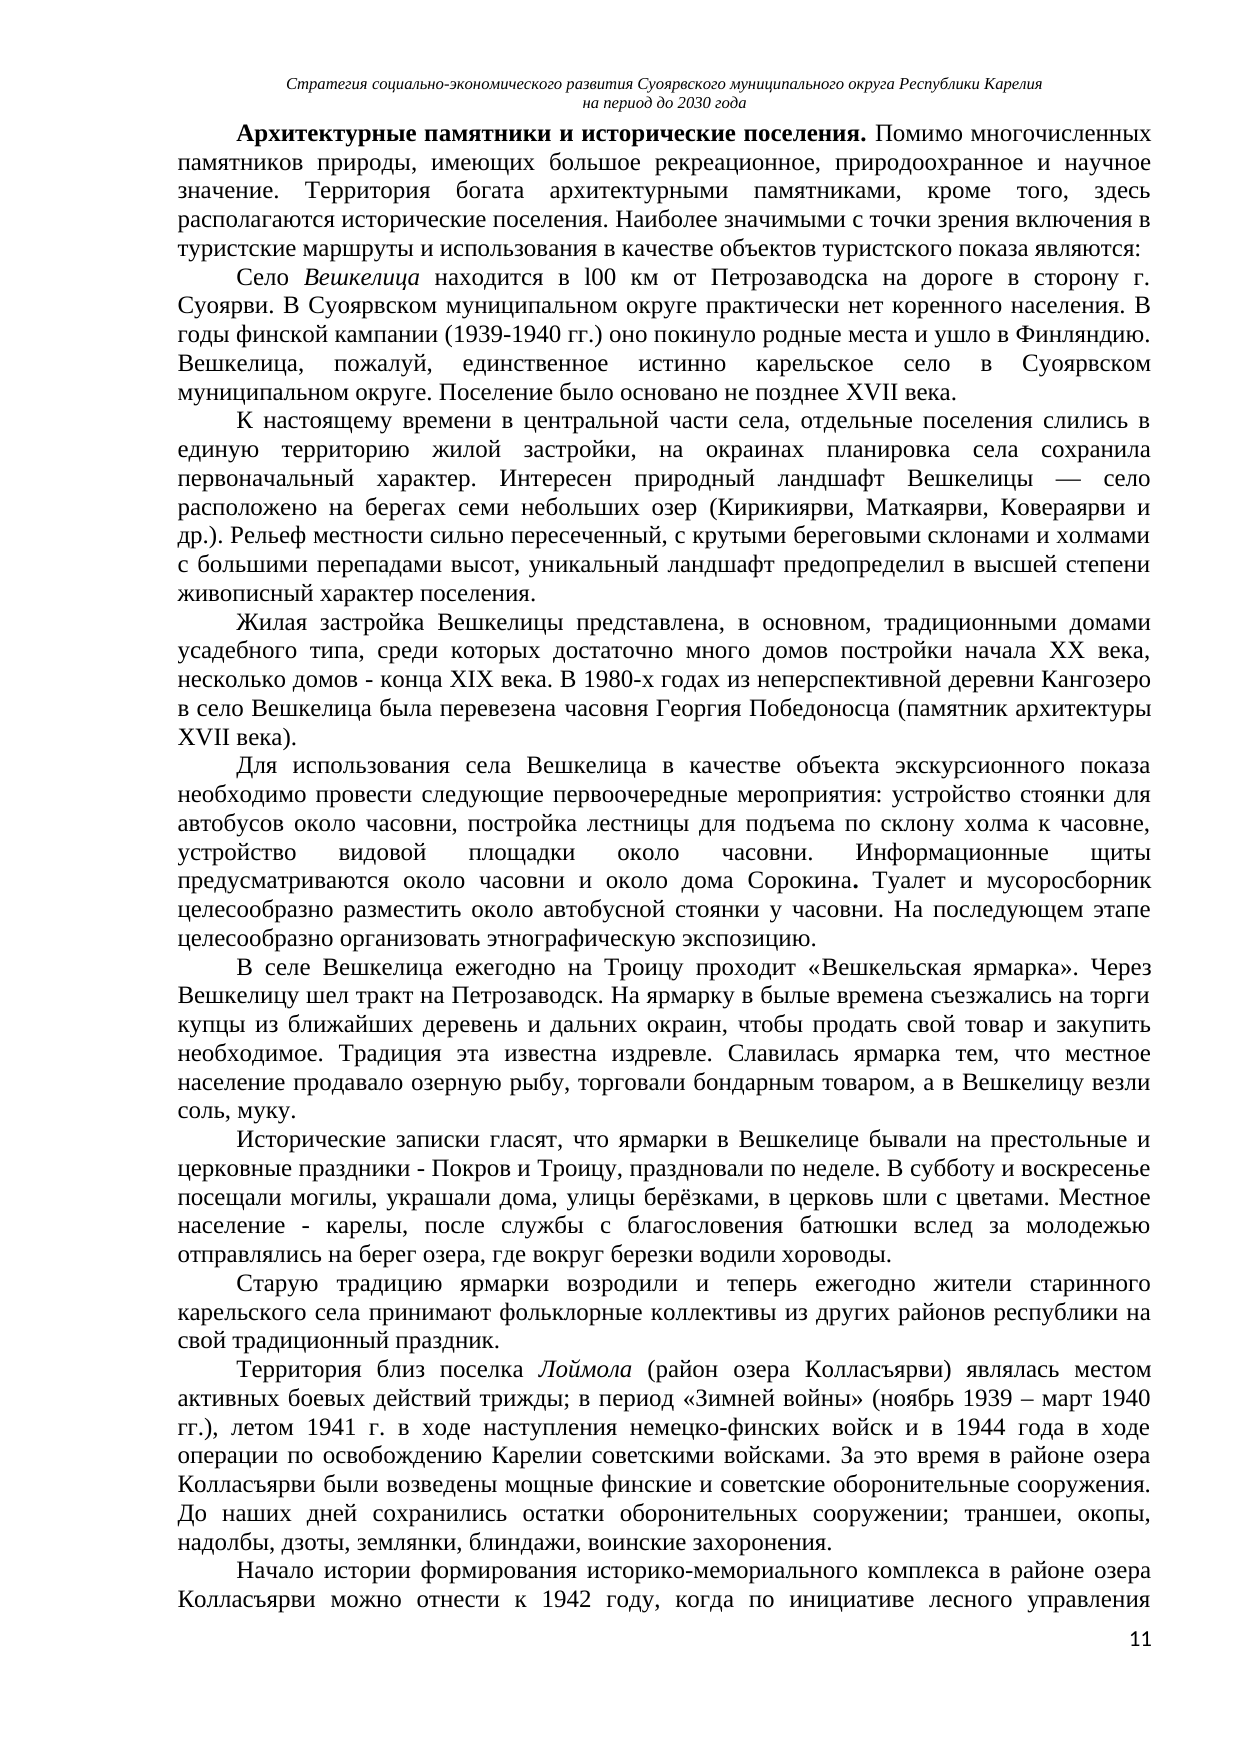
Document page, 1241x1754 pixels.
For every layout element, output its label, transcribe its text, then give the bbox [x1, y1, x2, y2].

text Территория близ поселка Лоймола (район озера Колласъярви) являлась местом активных боевых действий трижды; в период «Зимней войны» (ноябрь 1939 – март 1940 гг.), летом . в ходе наступления немецко-финских войск и в 1944 года в ходе операции по освобождению Карелии советскими войсками. За это время в районе озера Колласъярви были возведены мощные финские и советские оборонительные сооружения. До наших дней сохранились остатки оборонительных сооружении; траншеи, окопы, надолбы, дзоты, землянки, блиндажи, воинские захоронения. [177, 1354, 1152, 1556]
text В селе Вешкелица ежегодно на Троицу проходит «Вешкельская ярмарка». Через Вешкелицу шел тракт на Петрозаводск. На ярмарку в былые времена съезжались на торги купцы из ближайших деревень и дальних окраин, чтобы продать свой товар и закупить необходимое. Традиция эта известна издревле. Славилась ярмарка тем, что местное население продавало озерную рыбу, торговали бондарным товаром, а в Вешкелицу везли соль, муку. [177, 952, 1152, 1124]
text К настоящему времени в центральной части села, отдельные поселения слились в единую территорию жилой застройки, на окраинах планировка села сохранила первоначальный характер. Интересен природный ландшафт Вешкелицы — село расположено на берегах семи небольших озер (Кирикиярви, Маткаярви, Ковераярви и др.). Рельеф местности сильно пересеченный, с крутыми береговыми склонами и холмами с большими перепадами высот, уникальный ландшафт предопределил в высшей степени живописный характер поселения. [177, 406, 1152, 607]
text Для использования села Вешкелица в качестве объекта экскурсионного показа необходимо провести следующие первоочередные мероприятия: устройство стоянки для автобусов около часовни, постройка лестницы для подъема по склону холма к часовне, устройство видовой площадки около часовни. Информационные щиты предусматриваются около часовни и около дома Сорокина. Туалет и мусоросборник целесообразно разместить около автобусной стоянки у часовни. На последующем этапе целесообразно организовать этнографическую экспозицию. [177, 751, 1152, 952]
text Старую традицию ярмарки возродили и теперь ежегодно жители старинного карельского села принимают фольклорные коллективы из других районов республики на свой традиционный праздник. [177, 1268, 1152, 1354]
text Жилая застройка Вешкелицы представлена, в основном, традиционными домами усадебного типа, среди которых достаточно много домов постройки начала ХХ века, несколько домов - конца XIX века. В 1980-х годах из неперспективной деревни Кангозеро в село Вешкелица была перевезена часовня Георгия Победоносца (памятник архитектуры ХVII века). [177, 607, 1152, 751]
text Архитектурные памятники и исторические поселения. Помимо многочисленных памятников природы, имеющих большое рекреационное, природоохранное и научное значение. Территория богата архитектурными памятниками, кроме того, здесь располагаются исторические поселения. Наиболее значимыми с точки зрения включения в туристские маршруты и использования в качестве объектов туристского показа являются: [177, 118, 1152, 262]
text Село Вешкелица находится в l00 км от Петрозаводска на дороге в сторону г. Суоярви. В Суоярвском муниципальном округе практически нет коренного населения. В годы финской кампании (1939-1940 гг.) оно покинуло родные места и ушло в Финляндию. Вешкелица, пожалуй, единственное истинно карельское село в Суоярвском муниципальном округе. Поселение было основано не позднее ХVII века. [177, 262, 1152, 406]
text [177, 1556, 1152, 1613]
text Исторические записки гласят, что ярмарки в Вешкелице бывали на престольные и церковные праздники - Покров и Троицу, праздновали по неделе. В субботу и воскресенье посещали могилы, украшали дома, улицы берёзками, в церковь шли с цветами. Местное население - карелы, после службы с благословения батюшки вслед за молодежью отправлялись на берег озера, где вокруг березки водили хороводы. [177, 1124, 1152, 1268]
